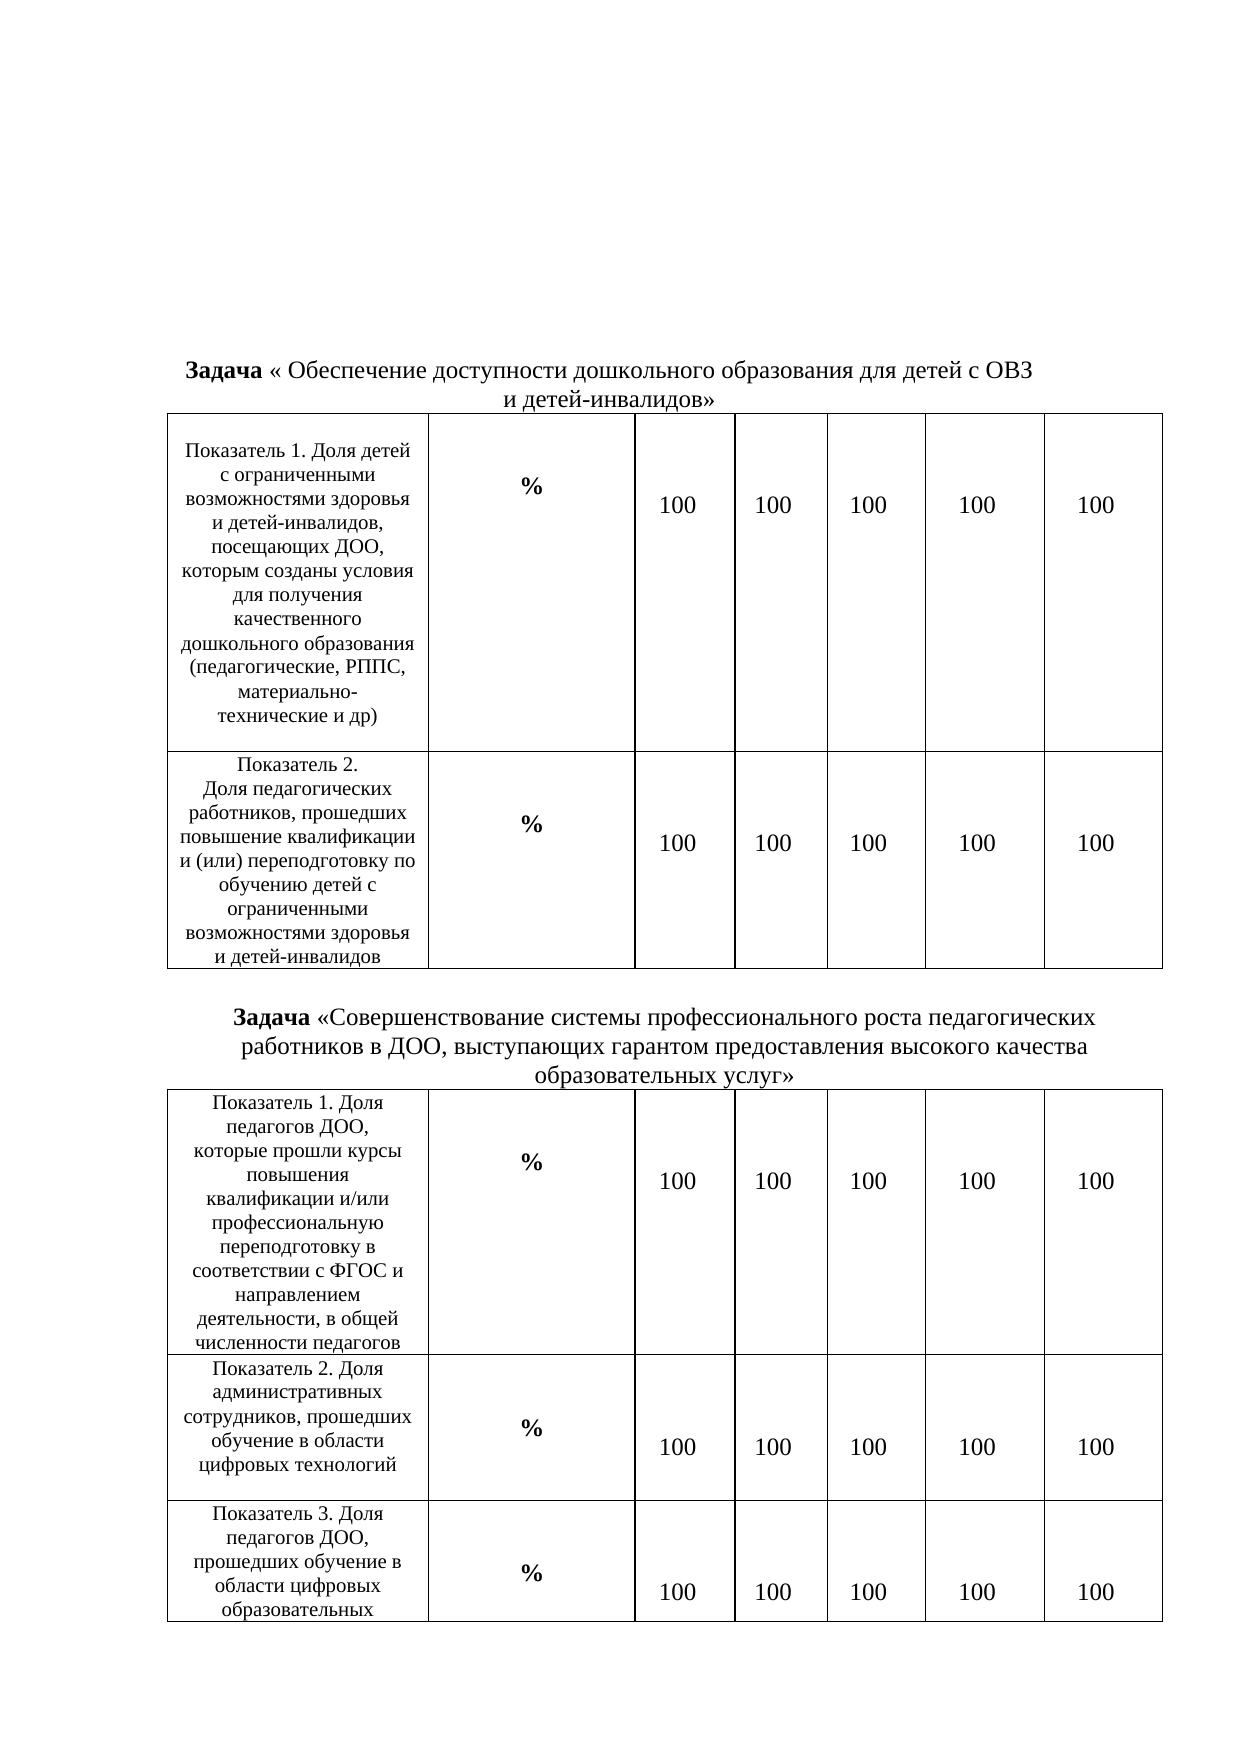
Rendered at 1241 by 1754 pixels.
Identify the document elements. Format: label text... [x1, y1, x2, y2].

table_cell 100 [1045, 457, 1162, 751]
table_cell 100 [636, 1544, 734, 1621]
table_cell 100 [926, 795, 1044, 968]
table_cell 100 [636, 457, 734, 751]
table_cell [926, 752, 1044, 794]
table_cell 100 [736, 457, 827, 751]
table_cell [736, 1501, 827, 1543]
table_cell 100 [926, 1398, 1044, 1500]
table_cell Показатель 3. Доля педагогов ДОО, прошедших обучение в области цифровых образовательных технологий, в общей численности педагогов [168, 1501, 428, 1621]
table_cell 100 [926, 1544, 1044, 1621]
table_cell [926, 1501, 1044, 1543]
table_header Показатель 1. Доля детей с ограниченными возможностями здоровья и детей-инвалидов, посещающих ДОО, которым созданы условия для получения качественного дошкольного образования (педагогические, РППС, материально- технические и др) [168, 414, 428, 751]
table_cell 100 [828, 1398, 925, 1500]
table_header [926, 1090, 1044, 1132]
table_cell 100 [828, 1132, 925, 1354]
table_cell [736, 1355, 827, 1398]
table_cell % [429, 1355, 634, 1500]
table_cell [636, 752, 734, 794]
table_header % [429, 1090, 634, 1354]
table_cell 100 [1045, 1398, 1162, 1500]
table_cell 100 [636, 1132, 734, 1354]
table_cell % [429, 752, 634, 968]
table_cell 100 [926, 457, 1044, 751]
table_header Задача « Обеспечение доступности дошкольного образования для детей с ОВЗ и детей-инвалидов» [166, 118, 1052, 413]
table_cell [926, 1355, 1044, 1398]
table_cell 100 [926, 1132, 1044, 1354]
table_header [828, 1090, 925, 1132]
text Задача «Совершенствование системы профессионального роста педагогических работников в ДОО, выступающих гарантом предоставления высокого качества образовательных услуг» [177, 1002, 1152, 1088]
table_cell 100 [736, 1544, 827, 1621]
table_header [736, 1090, 827, 1132]
table_cell Показатель 2. Доля педагогических работников, прошедших повышение квалификации и (или) переподготовку по обучению детей с ограниченными возможностями здоровья и детей-инвалидов [168, 752, 428, 968]
table_cell Показатель 2. Доля административных сотрудников, прошедших обучение в области цифровых технологий [168, 1355, 428, 1500]
table_header [636, 414, 734, 457]
table_cell % [429, 1501, 634, 1621]
table_header [828, 414, 925, 457]
table_cell 100 [828, 457, 925, 751]
table_cell 100 [828, 795, 925, 968]
table_cell [828, 1355, 925, 1398]
table_header % [429, 414, 634, 751]
table_header [1045, 414, 1162, 457]
table_header [736, 414, 827, 457]
table_cell [828, 752, 925, 794]
table_cell 100 [1045, 1544, 1162, 1621]
table_header [926, 414, 1044, 457]
table_header [168, 1090, 428, 1354]
table_cell 100 [1045, 1132, 1162, 1354]
table_cell [828, 1501, 925, 1543]
table_cell 100 [736, 795, 827, 968]
table_cell [1045, 1501, 1162, 1543]
table_cell 100 [636, 795, 734, 968]
table_cell [1045, 1355, 1162, 1398]
table_cell [636, 1501, 734, 1543]
table_cell 100 [736, 1398, 827, 1500]
table_cell [736, 752, 827, 794]
table_cell 100 [828, 1544, 925, 1621]
table_cell 100 [1045, 795, 1162, 968]
table_cell [1045, 752, 1162, 794]
table_cell [636, 1355, 734, 1398]
table_header [1045, 1090, 1162, 1132]
table_cell 100 [636, 1398, 734, 1500]
table_cell 100 [736, 1132, 827, 1354]
table_header [636, 1090, 734, 1132]
